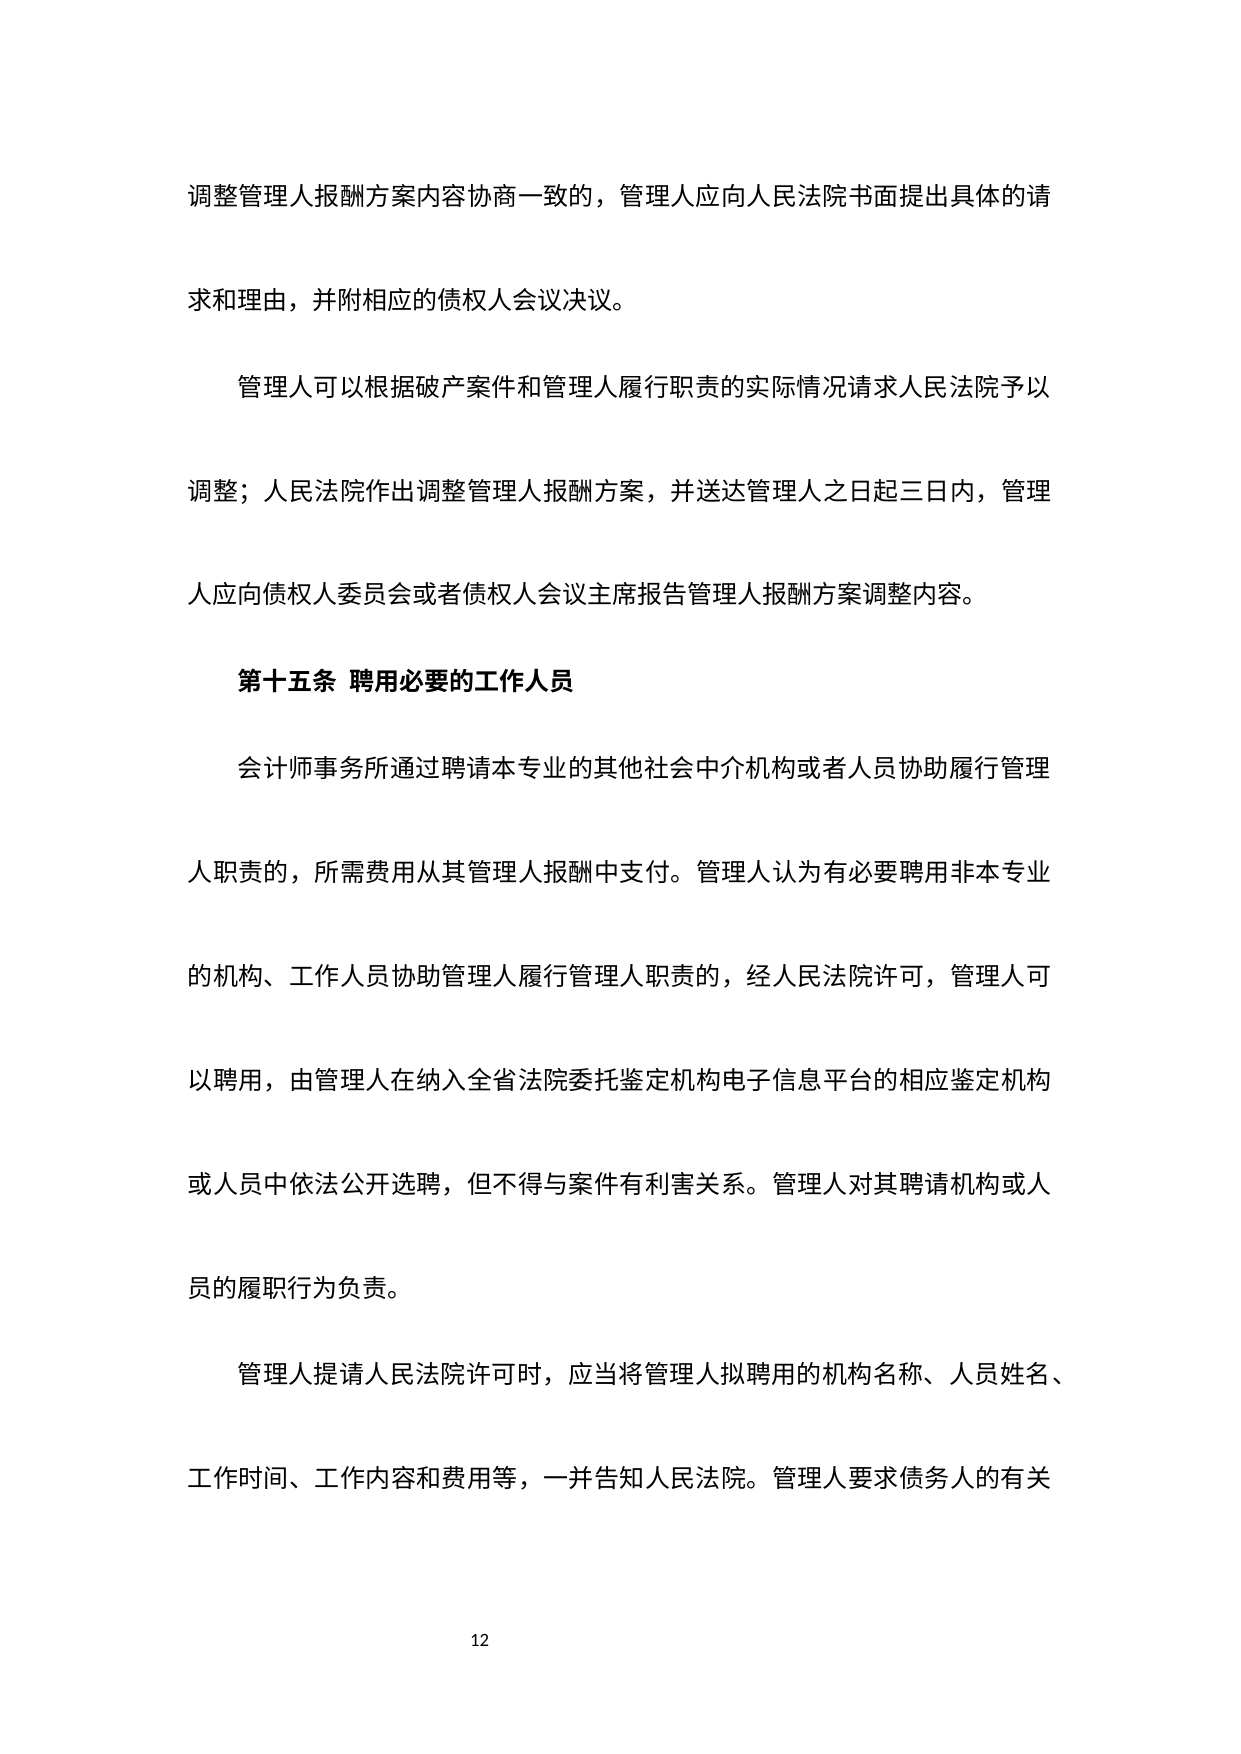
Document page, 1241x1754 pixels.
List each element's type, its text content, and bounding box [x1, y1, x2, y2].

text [187, 1340, 1053, 1509]
text 管理人可以根据破产案件和管理人履行职责的实际情况请求人民法院予以调整；人民法院作出调整管理人报酬方案，并送达管理人之日起三日内，管理人应向债权人委员会或者债权人会议主席报告管理人报酬方案调整内容。 [187, 353, 1053, 626]
text 第十五条 聘用必要的工作人员 [187, 647, 1053, 712]
text 会计师事务所通过聘请本专业的其他社会中介机构或者人员协助履行管理人职责的，所需费用从其管理人报酬中支付。管理人认为有必要聘用非本专业的机构、工作人员协助管理人履行管理人职责的，经人民法院许可，管理人可以聘用，由管理人在纳入全省法院委托鉴定机构电子信息平台的相应鉴定机构或人员中依法公开选聘，但不得与案件有利害关系。管理人对其聘请机构或人员的履职行为负责。 [187, 734, 1053, 1319]
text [187, 162, 1053, 331]
